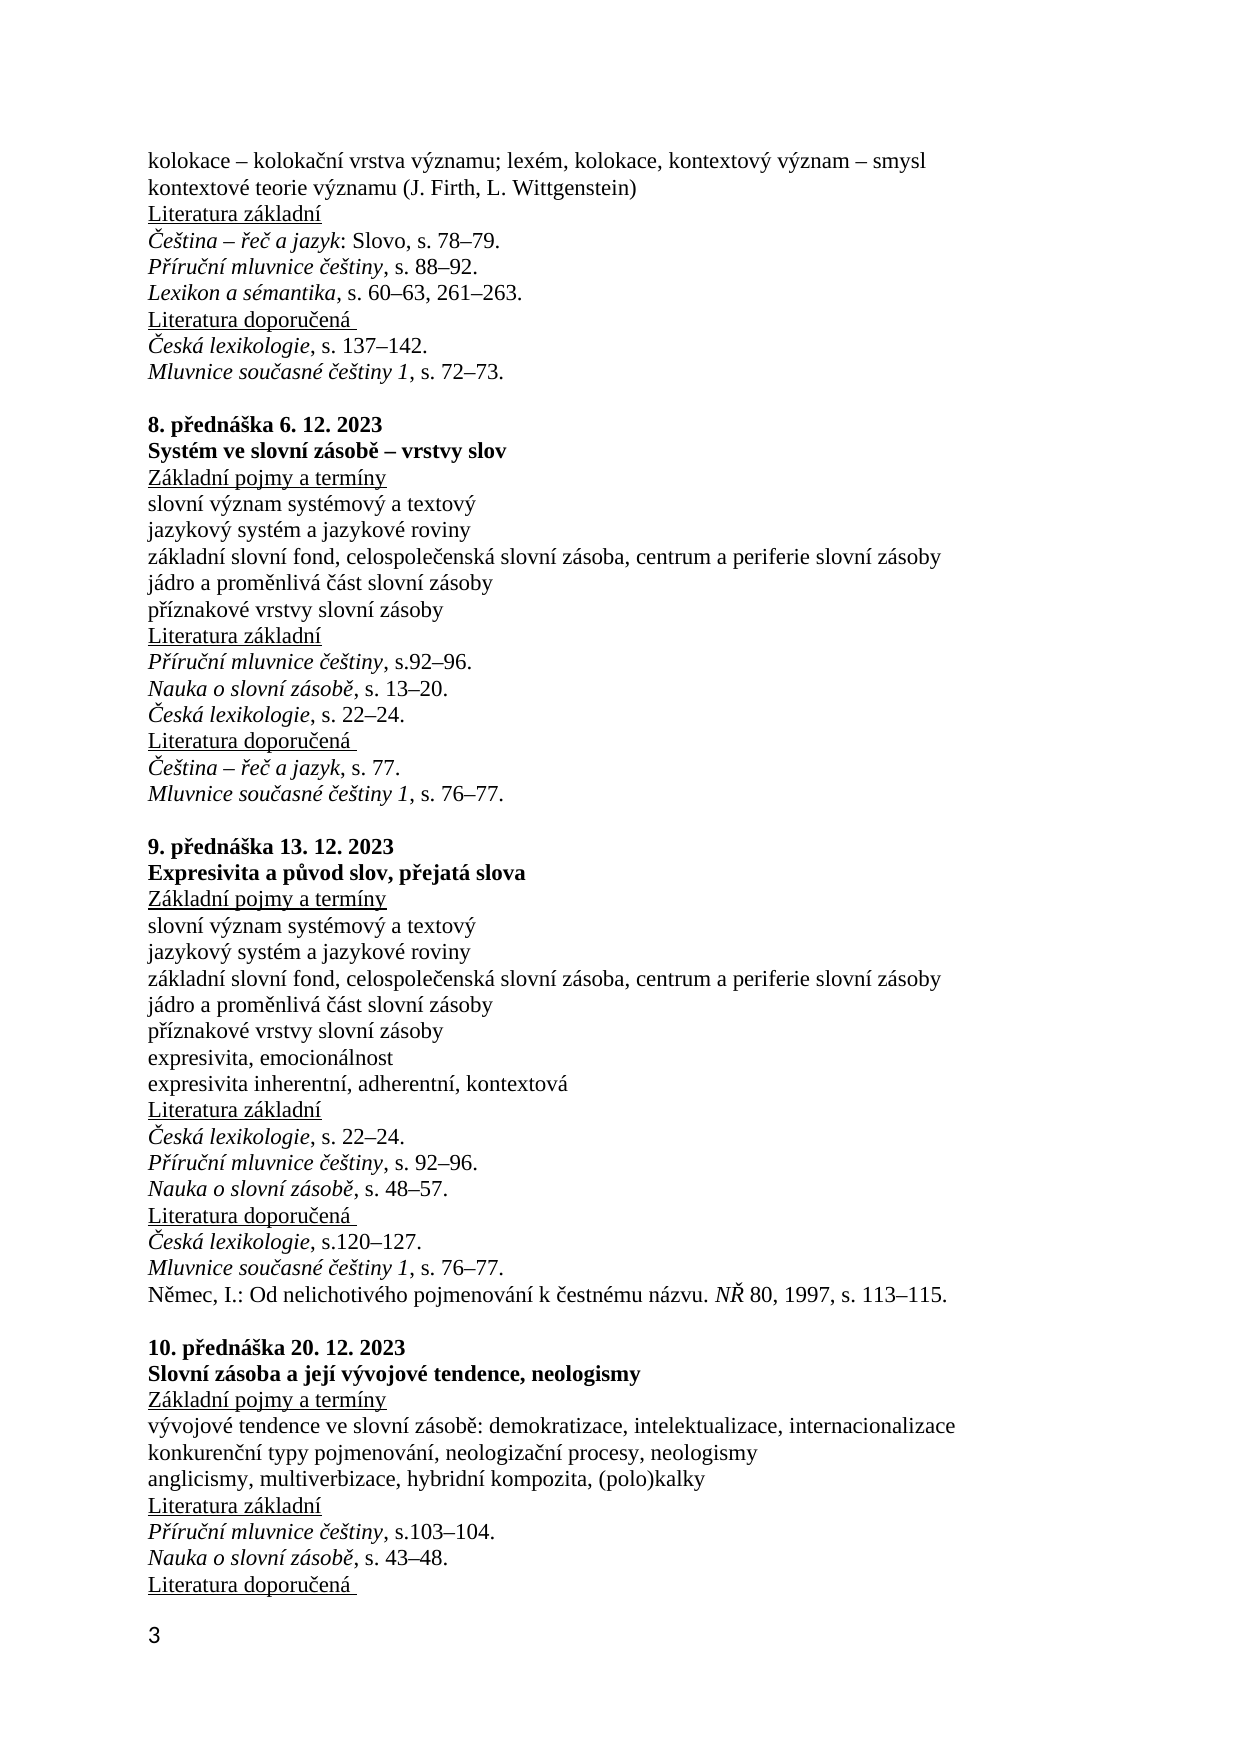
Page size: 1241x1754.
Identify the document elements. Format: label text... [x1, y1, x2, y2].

text kolokace – kolokační vrstva významu; lexém, kolokace, kontextový význam – smysl [148, 148, 1093, 174]
text Mluvnice současné češtiny 1, s. 76–77. [148, 780, 1093, 806]
text Příruční mluvnice češtiny, s. 88–92. [148, 253, 1093, 279]
text Slovní zásoba a její vývojové tendence, neologismy [148, 1360, 1093, 1386]
text Mluvnice současné češtiny 1, s. 72–73. [148, 358, 1093, 385]
text 9. přednáška 13. 12. 2023 [148, 833, 1093, 859]
text Česká lexikologie, s. 137–142. [148, 332, 1093, 358]
text Nauka o slovní zásobě, s. 48–57. [148, 1175, 1093, 1202]
text Česká lexikologie, s.120–127. [148, 1228, 1093, 1254]
text expresivita, emocionálnost [148, 1044, 1093, 1070]
text expresivita inherentní, adherentní, kontextová [148, 1070, 1093, 1096]
text Němec, I.: Od nelichotivého pojmenování k čestnému názvu. NŘ 80, 1997, s. 113–115. [148, 1281, 1093, 1307]
text Literatura základní [148, 1492, 1093, 1518]
text Základní pojmy a termíny [148, 886, 1093, 912]
text slovní význam systémový a textový [148, 490, 1093, 517]
text Příruční mluvnice češtiny, s. 92–96. [148, 1149, 1093, 1175]
text Literatura doporučená [148, 1571, 1093, 1597]
text 10. přednáška 20. 12. 2023 [148, 1333, 1093, 1360]
text základní slovní fond, celospolečenská slovní zásoba, centrum a periferie slovní zásoby [148, 964, 1093, 991]
text vývojové tendence ve slovní zásobě: demokratizace, intelektualizace, internacionalizace [148, 1413, 1093, 1439]
text Literatura základní [148, 1096, 1093, 1123]
text Literatura doporučená [148, 306, 1093, 332]
text Literatura základní [148, 622, 1093, 648]
text Česká lexikologie, s. 22–24. [148, 701, 1093, 727]
text Čeština – řeč a jazyk: Slovo, s. 78–79. [148, 227, 1093, 253]
text Literatura doporučená [148, 1202, 1093, 1228]
text Literatura základní [148, 200, 1093, 227]
text Příruční mluvnice češtiny, s.103–104. [148, 1518, 1093, 1544]
text konkurenční typy pojmenování, neologizační procesy, neologismy [148, 1439, 1093, 1465]
text jazykový systém a jazykové roviny [148, 938, 1093, 964]
text Nauka o slovní zásobě, s. 43–48. [148, 1544, 1093, 1571]
text 8. přednáška 6. 12. 2023 [148, 411, 1093, 437]
text anglicismy, multiverbizace, hybridní kompozita, (polo)kalky [148, 1465, 1093, 1492]
text Nauka o slovní zásobě, s. 13–20. [148, 675, 1093, 701]
text kontextové teorie významu (J. Firth, L. Wittgenstein) [148, 174, 1093, 200]
text příznakové vrstvy slovní zásoby [148, 1017, 1093, 1044]
text Základní pojmy a termíny [148, 1386, 1093, 1413]
text jádro a proměnlivá část slovní zásoby [148, 569, 1093, 596]
text slovní význam systémový a textový [148, 912, 1093, 938]
text Systém ve slovní zásobě – vrstvy slov [148, 437, 1093, 464]
text příznakové vrstvy slovní zásoby [148, 596, 1093, 622]
text základní slovní fond, celospolečenská slovní zásoba, centrum a periferie slovní zásoby [148, 543, 1093, 569]
text jazykový systém a jazykové roviny [148, 517, 1093, 543]
text Lexikon a sémantika, s. 60–63, 261–263. [148, 279, 1093, 306]
text Čeština – řeč a jazyk, s. 77. [148, 754, 1093, 780]
text Příruční mluvnice češtiny, s.92–96. [148, 648, 1093, 675]
text Literatura doporučená [148, 727, 1093, 754]
text jádro a proměnlivá část slovní zásoby [148, 991, 1093, 1017]
text Mluvnice současné češtiny 1, s. 76–77. [148, 1254, 1093, 1281]
text Česká lexikologie, s. 22–24. [148, 1123, 1093, 1149]
text Základní pojmy a termíny [148, 464, 1093, 490]
text Expresivita a původ slov, přejatá slova [148, 859, 1093, 886]
